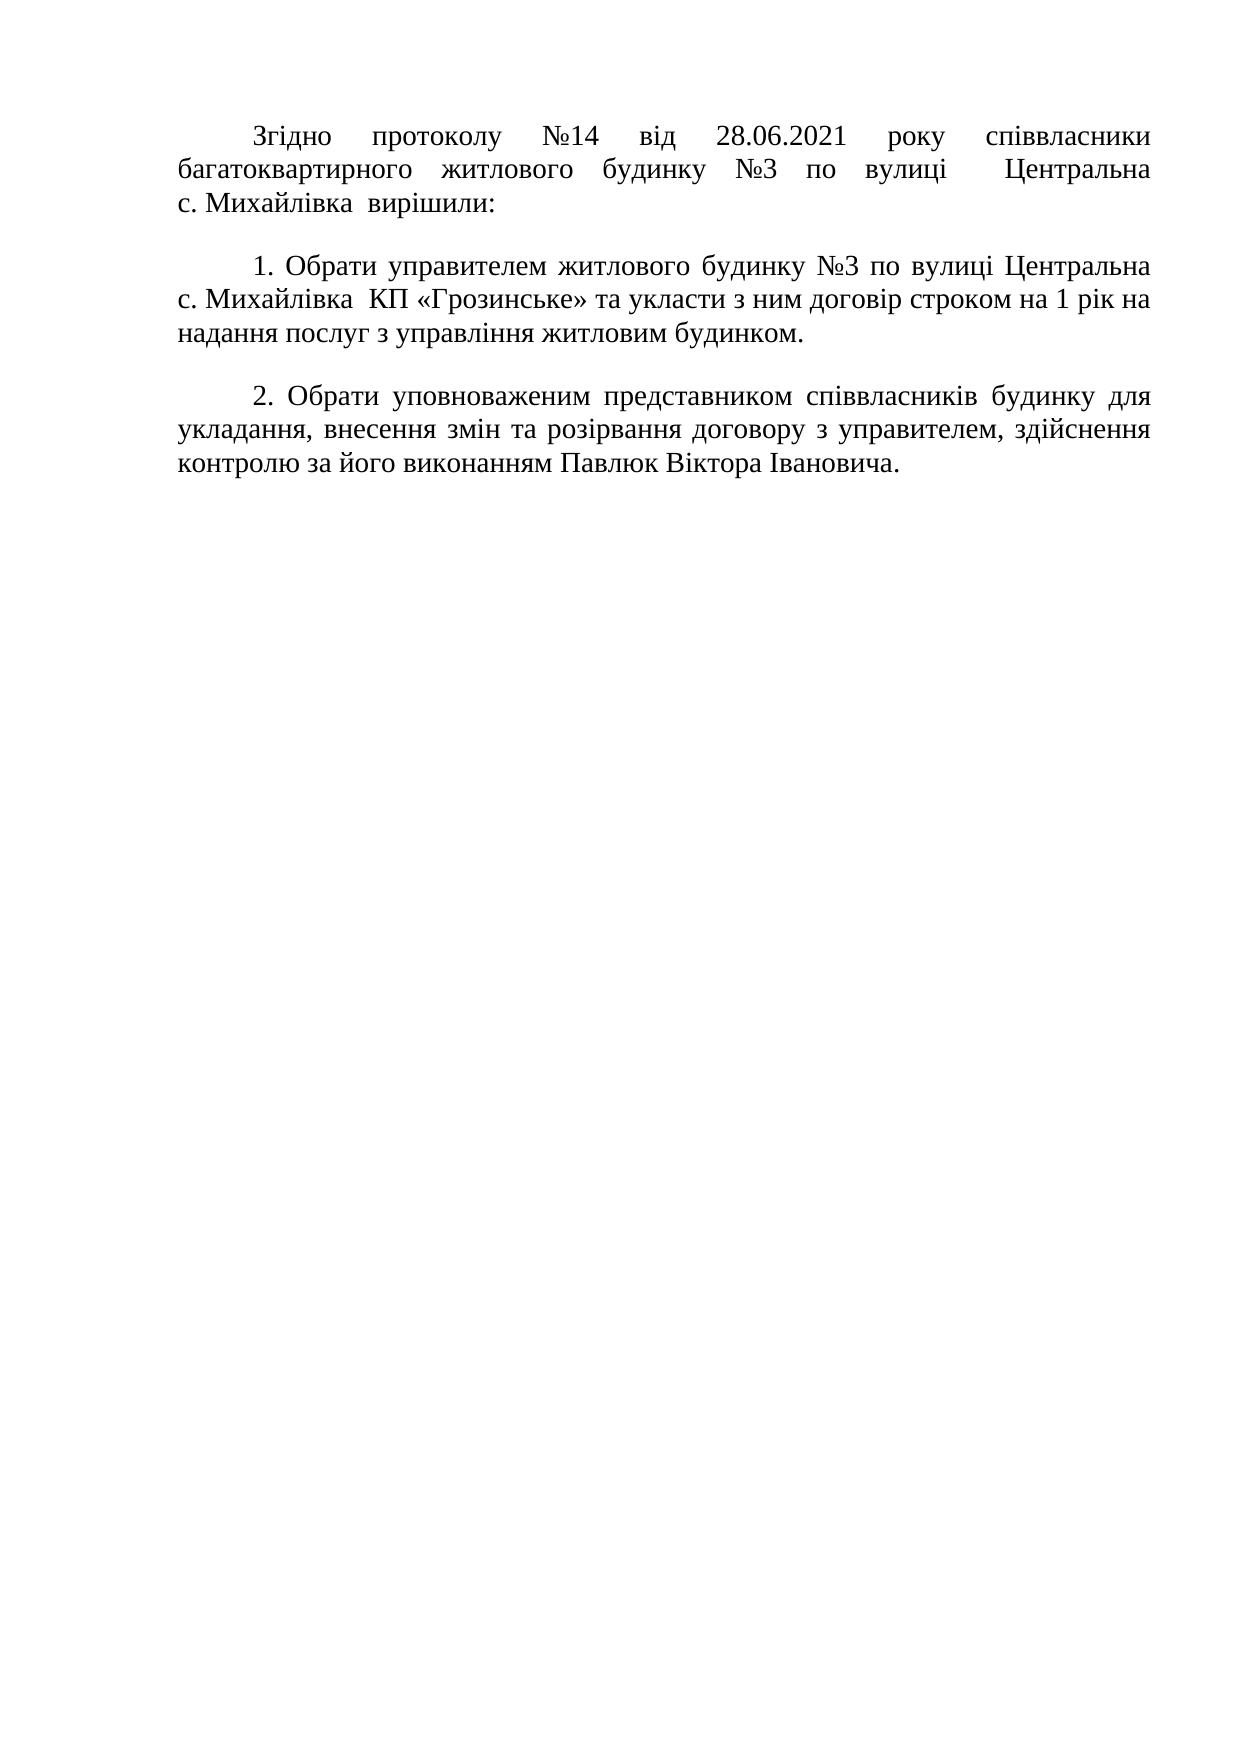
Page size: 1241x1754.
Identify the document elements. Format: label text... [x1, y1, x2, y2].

text 1. Обрати управителем житлового будинку №3 по вулиці Центральна с. Михайлівка КП «Грозинське» та укласти з ним договір строком на 1 рік на надання послуг з управління житловим будинком. [177, 248, 1152, 348]
text Згідно протоколу №14 від 28.06.2021 року співвласники багатоквартирного житлового будинку №3 по вулиці Центральна с. Михайлівка вирішили: [177, 118, 1152, 219]
text 2. Обрати уповноваженим представником співвласників будинку для укладання, внесення змін та розірвання договору з управителем, здійснення контролю за його виконанням Павлюк Віктора Івановича. [177, 378, 1152, 478]
